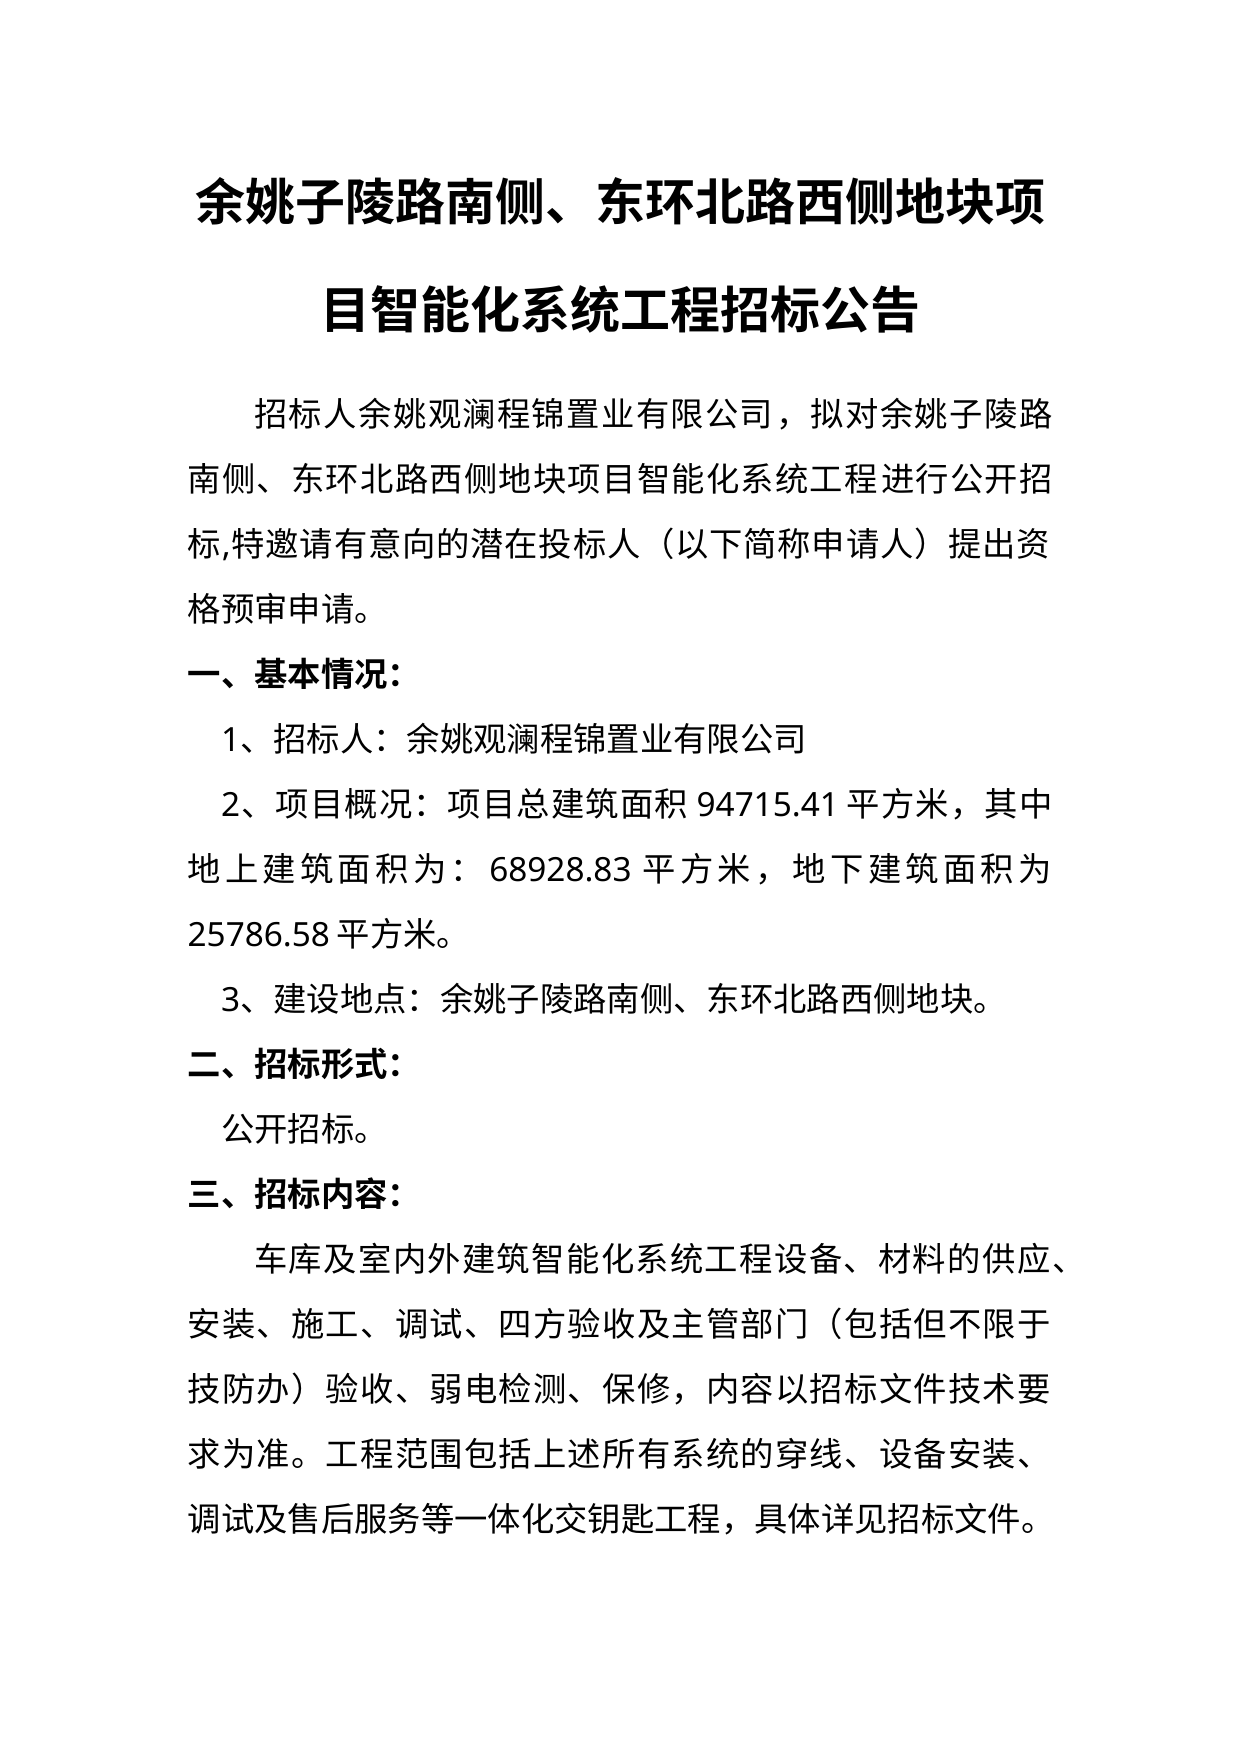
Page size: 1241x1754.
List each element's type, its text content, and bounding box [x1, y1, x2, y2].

text 二、招标形式： [187, 1029, 1053, 1094]
text 3、建设地点：余姚子陵路南侧、东环北路西侧地块。 [187, 964, 1053, 1029]
text 招标人余姚观澜程锦置业有限公司，拟对余姚子陵路南侧、东环北路西侧地块项目智能化系统工程进行公开招标,特邀请有意向的潜在投标人（以下简称申请人）提出资格预审申请。 [187, 379, 1053, 639]
text 三、招标内容： [187, 1159, 1053, 1224]
text 公开招标。 [187, 1094, 1053, 1159]
text 1、招标人：余姚观澜程锦置业有限公司 [187, 704, 1053, 769]
text 车库及室内外建筑智能化系统工程设备、材料的供应、安装、施工、调试、四方验收及主管部门（包括但不限于技防办）验收、弱电检测、保修，内容以招标文件技术要求为准。工程范围包括上述所有系统的穿线、设备安装、调试及售后服务等一体化交钥匙工程，具体详见招标文件。 [187, 1224, 1053, 1549]
text 2、项目概况：项目总建筑面积94715.41平方米，其中地上建筑面积为：68928.83平方米，地下建筑面积为25786.58平方米。 [187, 769, 1053, 964]
text 一、基本情况： [187, 639, 1053, 704]
text 余姚子陵路南侧、东环北路西侧地块项目智能化系统工程招标公告 [187, 162, 1053, 343]
